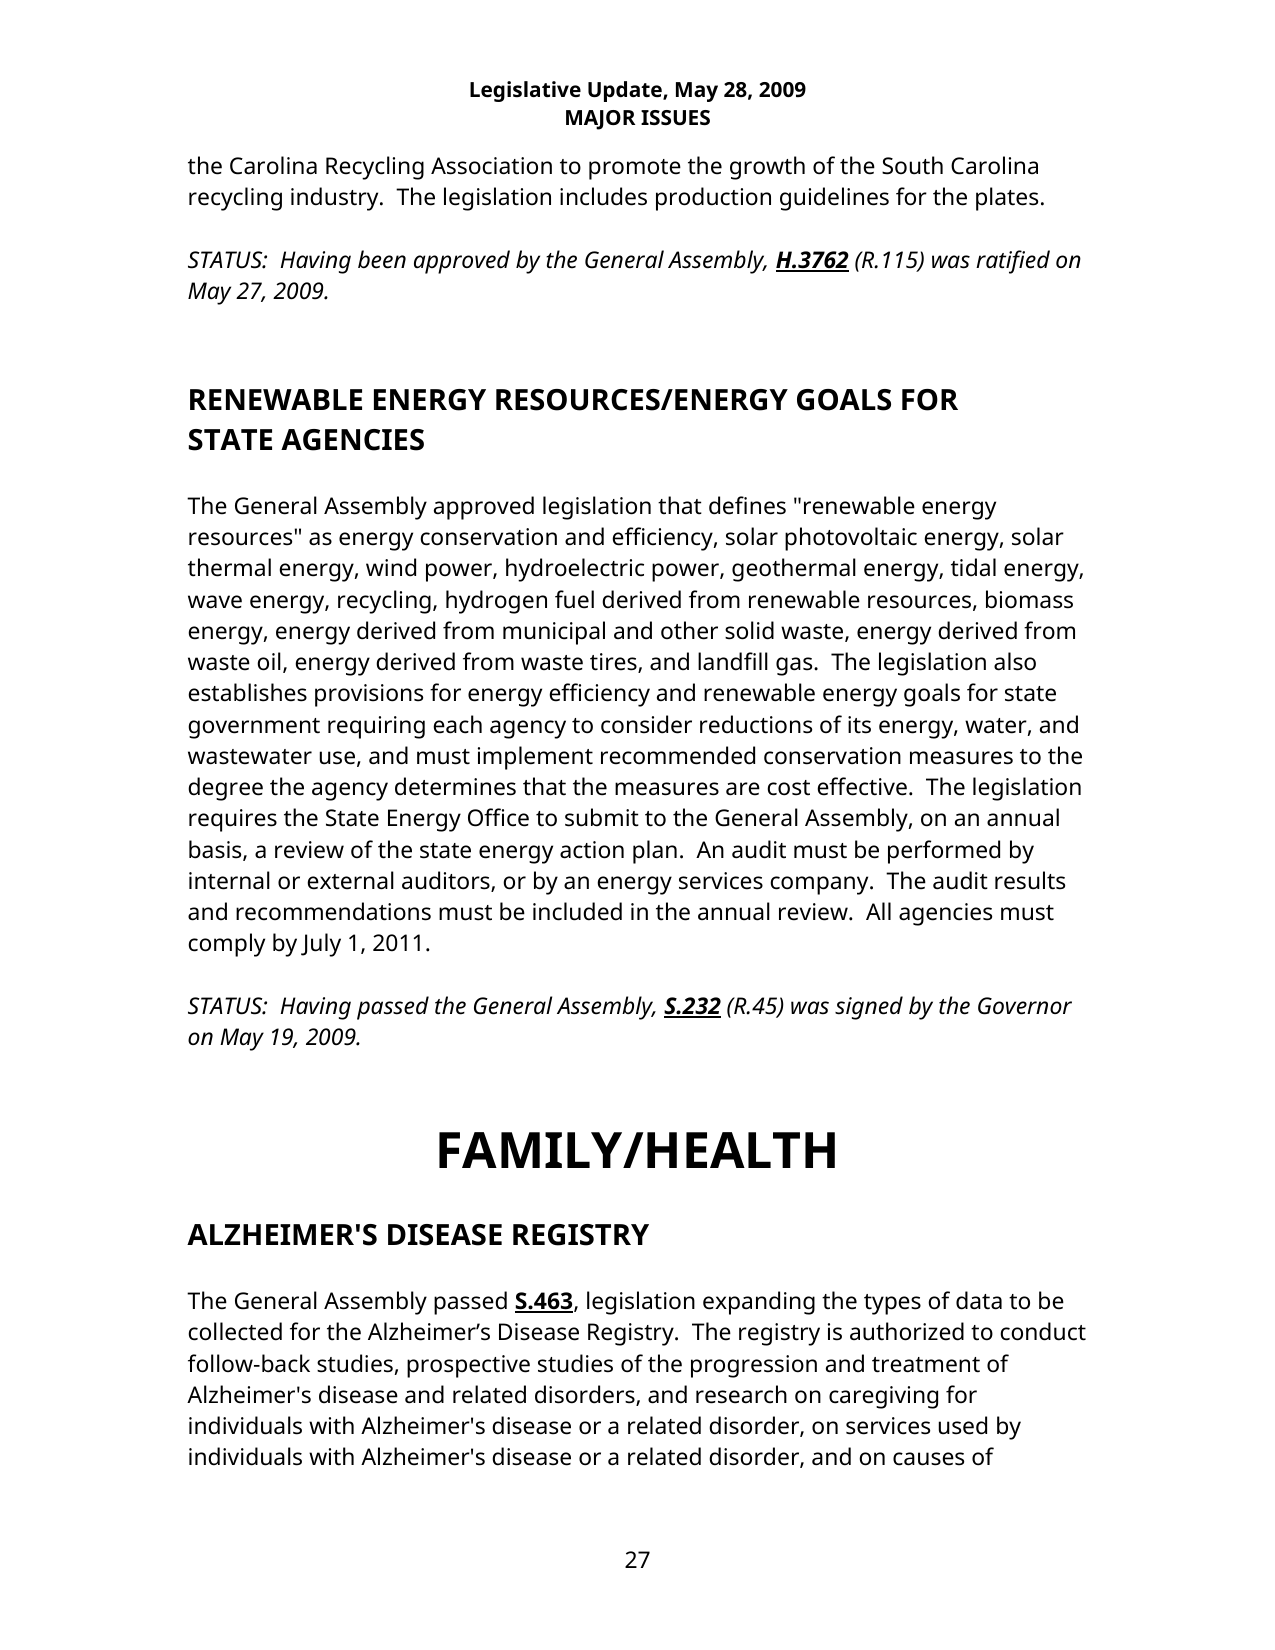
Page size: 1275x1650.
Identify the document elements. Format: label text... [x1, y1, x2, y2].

text STATUS: Having been approved by the General Assembly, H.3762 (R.115) was ratified on May 27, 2009. [187, 244, 1087, 306]
text RENEWABLE ENERGY RESOURCES/ENERGY GOALS FOR [187, 379, 1087, 419]
text STATUS: Having passed the General Assembly, S.232 (R.45) was signed by the Governor on May 19, 2009. [187, 990, 1087, 1052]
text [187, 1285, 1087, 1473]
text The General Assembly approved legislation that defines "renewable energy resources" as energy conservation and efficiency, solar photovoltaic energy, solar thermal energy, wind power, hydroelectric power, geothermal energy, tidal energy, wave energy, recycling, hydrogen fuel derived from renewable resources, biomass energy, energy derived from municipal and other solid waste, energy derived from waste oil, energy derived from waste tires, and landfill gas. The legislation also establishes provisions for energy efficiency and renewable energy goals for state government requiring each agency to consider reductions of its energy, water, and wastewater use, and must implement recommended conservation measures to the degree the agency determines that the measures are cost effective. The legislation requires the State Energy Office to submit to the General Assembly, on an annual basis, a review of the state energy action plan. An audit must be performed by internal or external auditors, or by an energy services company. The audit results and recommendations must be included in the annual review. All agencies must comply by July 1, 2011. [187, 490, 1087, 958]
text FAMILY/HEALTH [187, 1115, 1087, 1183]
text ALZHEIMER'S DISEASE REGISTRY [187, 1214, 1087, 1254]
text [187, 150, 1087, 212]
text STATE AGENCIES [187, 419, 1087, 458]
